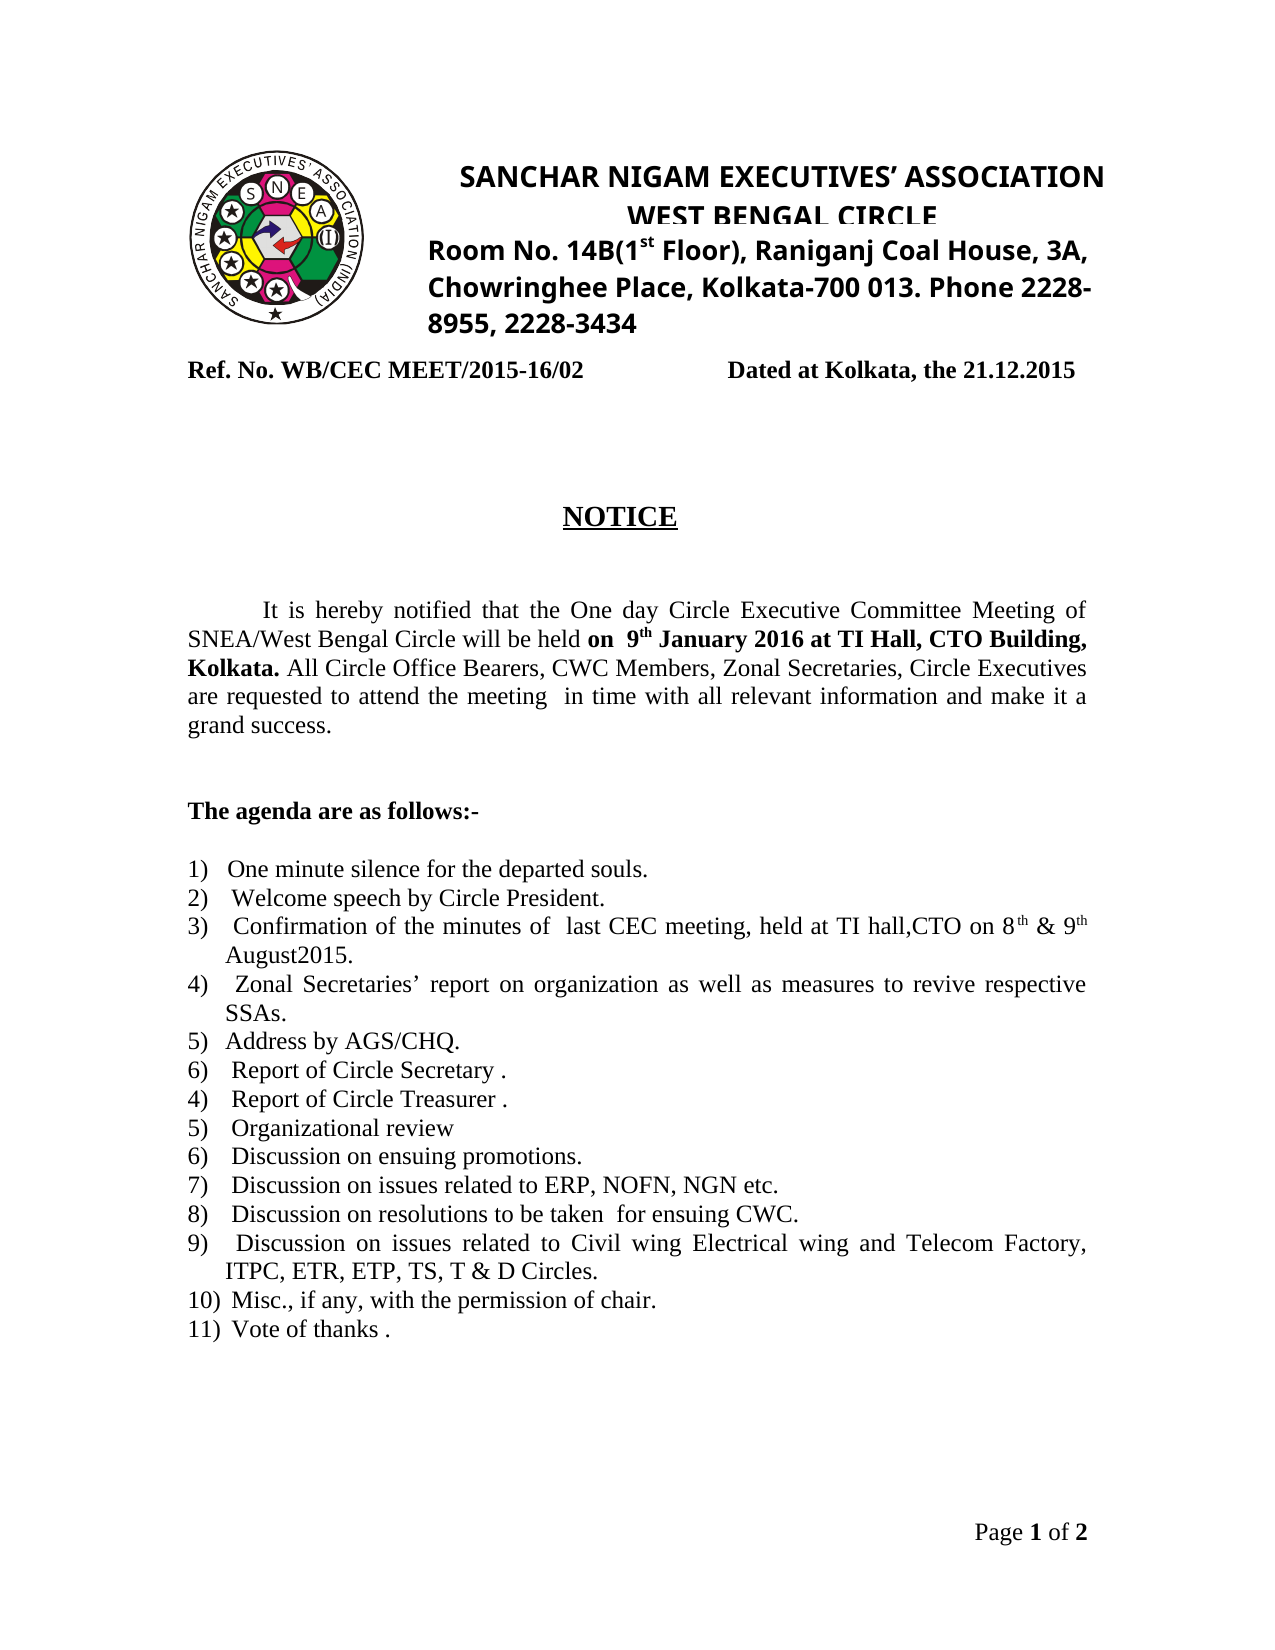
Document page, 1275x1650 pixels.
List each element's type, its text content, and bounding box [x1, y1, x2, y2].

list Discussion on issues related to Civil wing Electrical wing and Telecom Factory, ITPC, ETR, ETP, TS, T & D Circles. [187, 1228, 1087, 1285]
list Discussion on ensuing promotions. [187, 1141, 1087, 1170]
list Discussion on resolutions to be taken for ensuing CWC. [187, 1199, 1087, 1228]
text 1) One minute silence for the departed souls. [187, 854, 1087, 883]
text It is hereby notified that the One day Circle Executive Committee Meeting of SNEA/West Bengal Circle will be held on 9th January 2016 at TI Hall, CTO Building, Kolkata. All Circle Office Bearers, CWC Members, Zonal Secretaries, Circle Executives are requested to attend the meeting in time with all relevant information and make it a grand success. [187, 595, 1087, 739]
list Welcome speech by Circle President. [187, 883, 1087, 911]
list Report of Circle Treasurer . [187, 1084, 1087, 1113]
text The agenda are as follows:- [187, 796, 1087, 825]
list Zonal Secretaries’ report on organization as well as measures to revive respective SSAs. [187, 969, 1087, 1026]
list Vote of thanks . [187, 1314, 1087, 1343]
list Address by AGS/CHQ. [187, 1026, 1087, 1055]
list Report of Circle Secretary . [187, 1055, 1087, 1084]
subtitle Ref. No. WB/CEC MEET/2015-16/02 Dated at Kolkata, the 21.12.2015 [187, 356, 1087, 384]
list Organizational review [187, 1113, 1087, 1141]
list Confirmation of the minutes of last CEC meeting, held at TI hall,CTO on 8th & 9th August2015. [187, 911, 1087, 969]
list Misc., if any, with the permission of chair. [187, 1285, 1087, 1314]
text NOTICE [487, 499, 1087, 533]
list Discussion on issues related to ERP, NOFN, NGN etc. [187, 1170, 1087, 1199]
